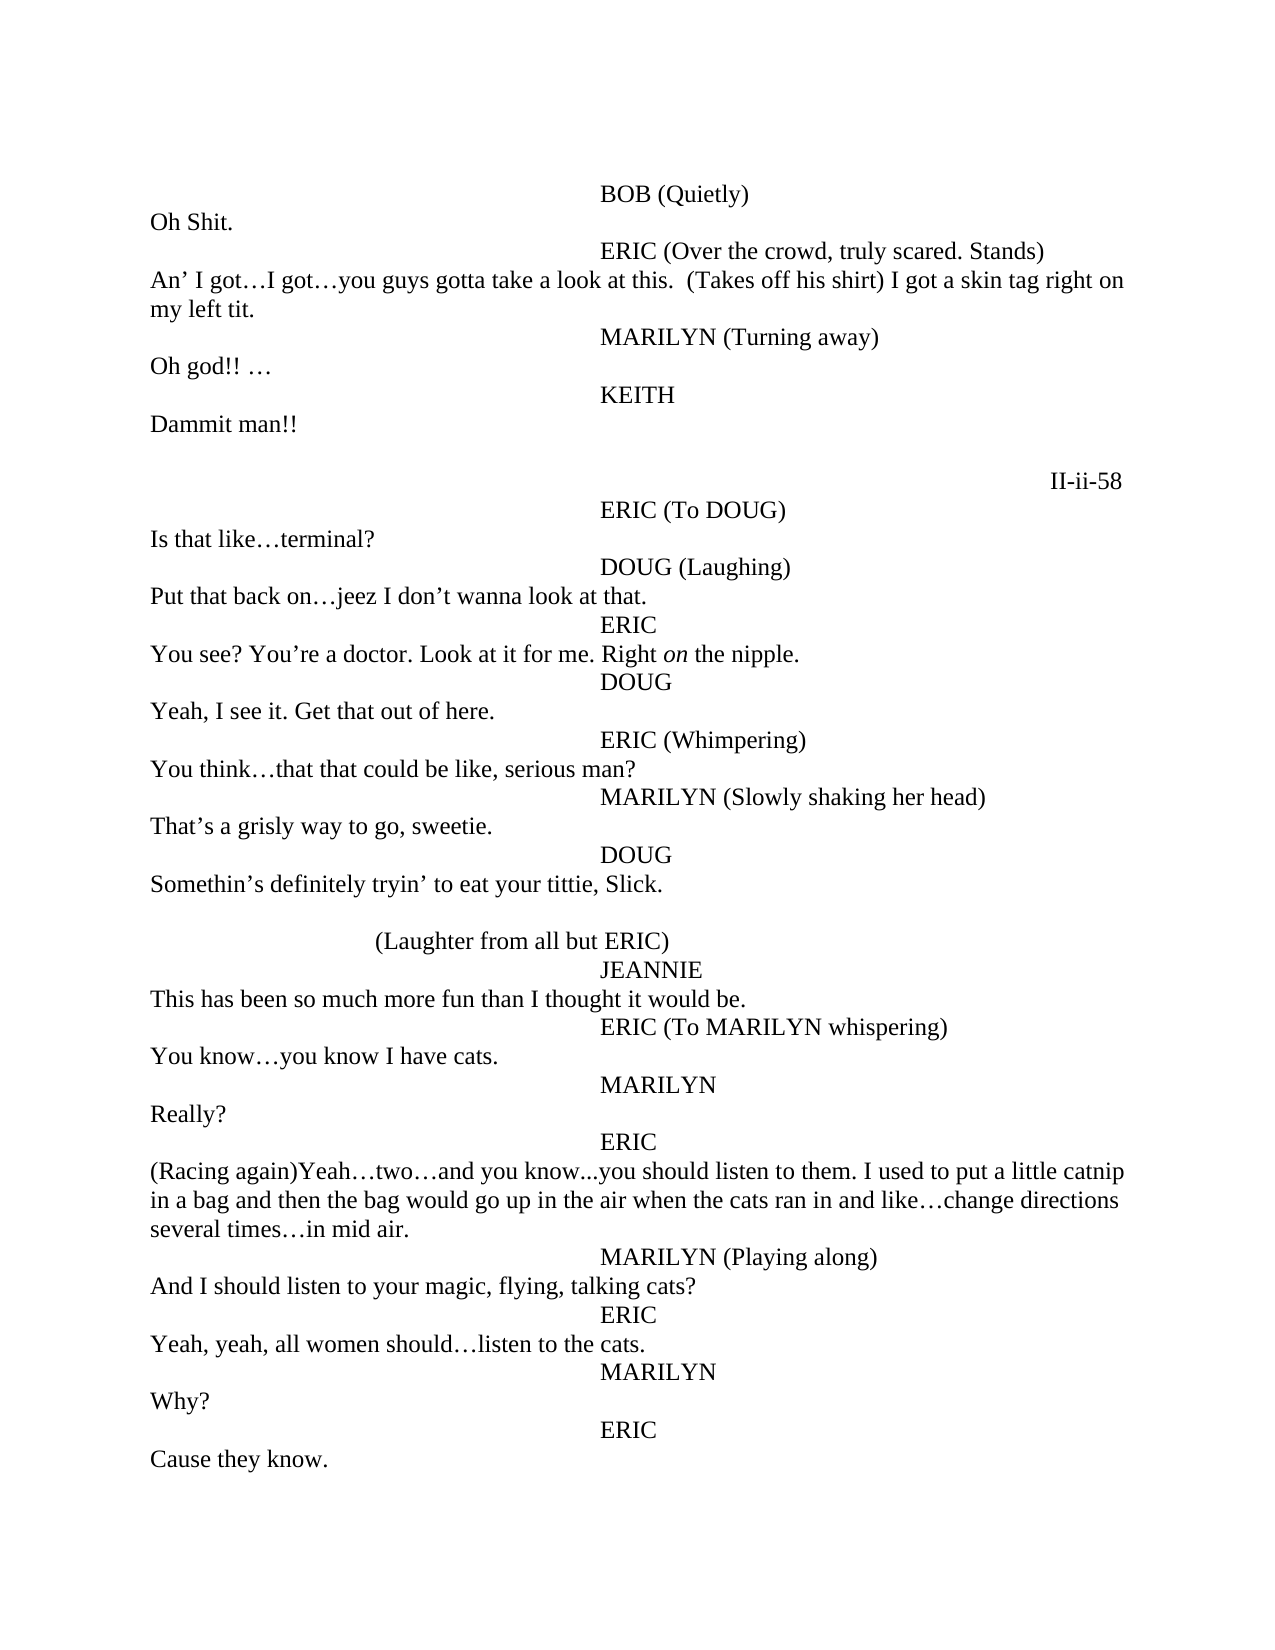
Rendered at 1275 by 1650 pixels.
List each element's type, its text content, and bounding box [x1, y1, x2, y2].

text Why? [150, 1386, 1125, 1415]
text This has been so much more fun than I thought it would be. [150, 984, 1125, 1012]
text ERIC [150, 1415, 1125, 1444]
text Put that back on…jeez I don’t wanna look at that. [150, 581, 1125, 610]
text And I should listen to your magic, flying, talking cats? [150, 1271, 1125, 1300]
text MARILYN (Playing along) [150, 1242, 1125, 1271]
text (Laughter from all but ERIC) [150, 926, 1125, 955]
text MARILYN (Slowly shaking her head) [150, 782, 1125, 811]
text Really? [150, 1099, 1125, 1127]
text Cause they know. [150, 1444, 1125, 1472]
text DOUG [150, 840, 1125, 869]
text Oh god!! … [150, 351, 1125, 380]
text Is that like…terminal? [150, 524, 1125, 552]
text You see? You’re a doctor. Look at it for me. Right on the nipple. [150, 639, 1125, 667]
text ERIC [150, 1300, 1125, 1329]
text JEANNIE [150, 955, 1125, 984]
text (Racing again)Yeah…two…and you know...you should listen to them. I used to put a little catnip in a bag and then the bag would go up in the air when the cats ran in and like…change directions several times…in mid air. [150, 1156, 1125, 1242]
text KEITH [150, 380, 1125, 409]
text ERIC (To MARILYN whispering) [150, 1012, 1125, 1041]
text ERIC (To DOUG) [525, 495, 1125, 524]
text BOB (Quietly) [150, 179, 1125, 207]
text DOUG [150, 667, 1125, 696]
text Somethin’s definitely tryin’ to eat your tittie, Slick. [150, 869, 1125, 897]
text DOUG (Laughing) [150, 552, 1125, 581]
text ERIC [150, 610, 1125, 639]
text ERIC (Over the crowd, truly scared. Stands) [150, 236, 1125, 265]
text MARILYN [150, 1070, 1125, 1099]
text ERIC [150, 1127, 1125, 1156]
text ERIC (Whimpering) [150, 725, 1125, 754]
text MARILYN (Turning away) [150, 322, 1125, 351]
text Yeah, I see it. Get that out of here. [150, 696, 1125, 725]
text Oh Shit. [150, 207, 1125, 236]
text II-ii-58 [150, 466, 1125, 495]
text Yeah, yeah, all women should…listen to the cats. [150, 1329, 1125, 1357]
text An’ I got…I got…you guys gotta take a look at this. (Takes off his shirt) I got a skin tag right on my left tit. [150, 265, 1125, 322]
text You know…you know I have cats. [150, 1041, 1125, 1070]
text You think…that that could be like, serious man? [150, 754, 1125, 782]
text That’s a grisly way to go, sweetie. [150, 811, 1125, 840]
text Dammit man!! [150, 409, 1125, 437]
text MARILYN [150, 1357, 1125, 1386]
